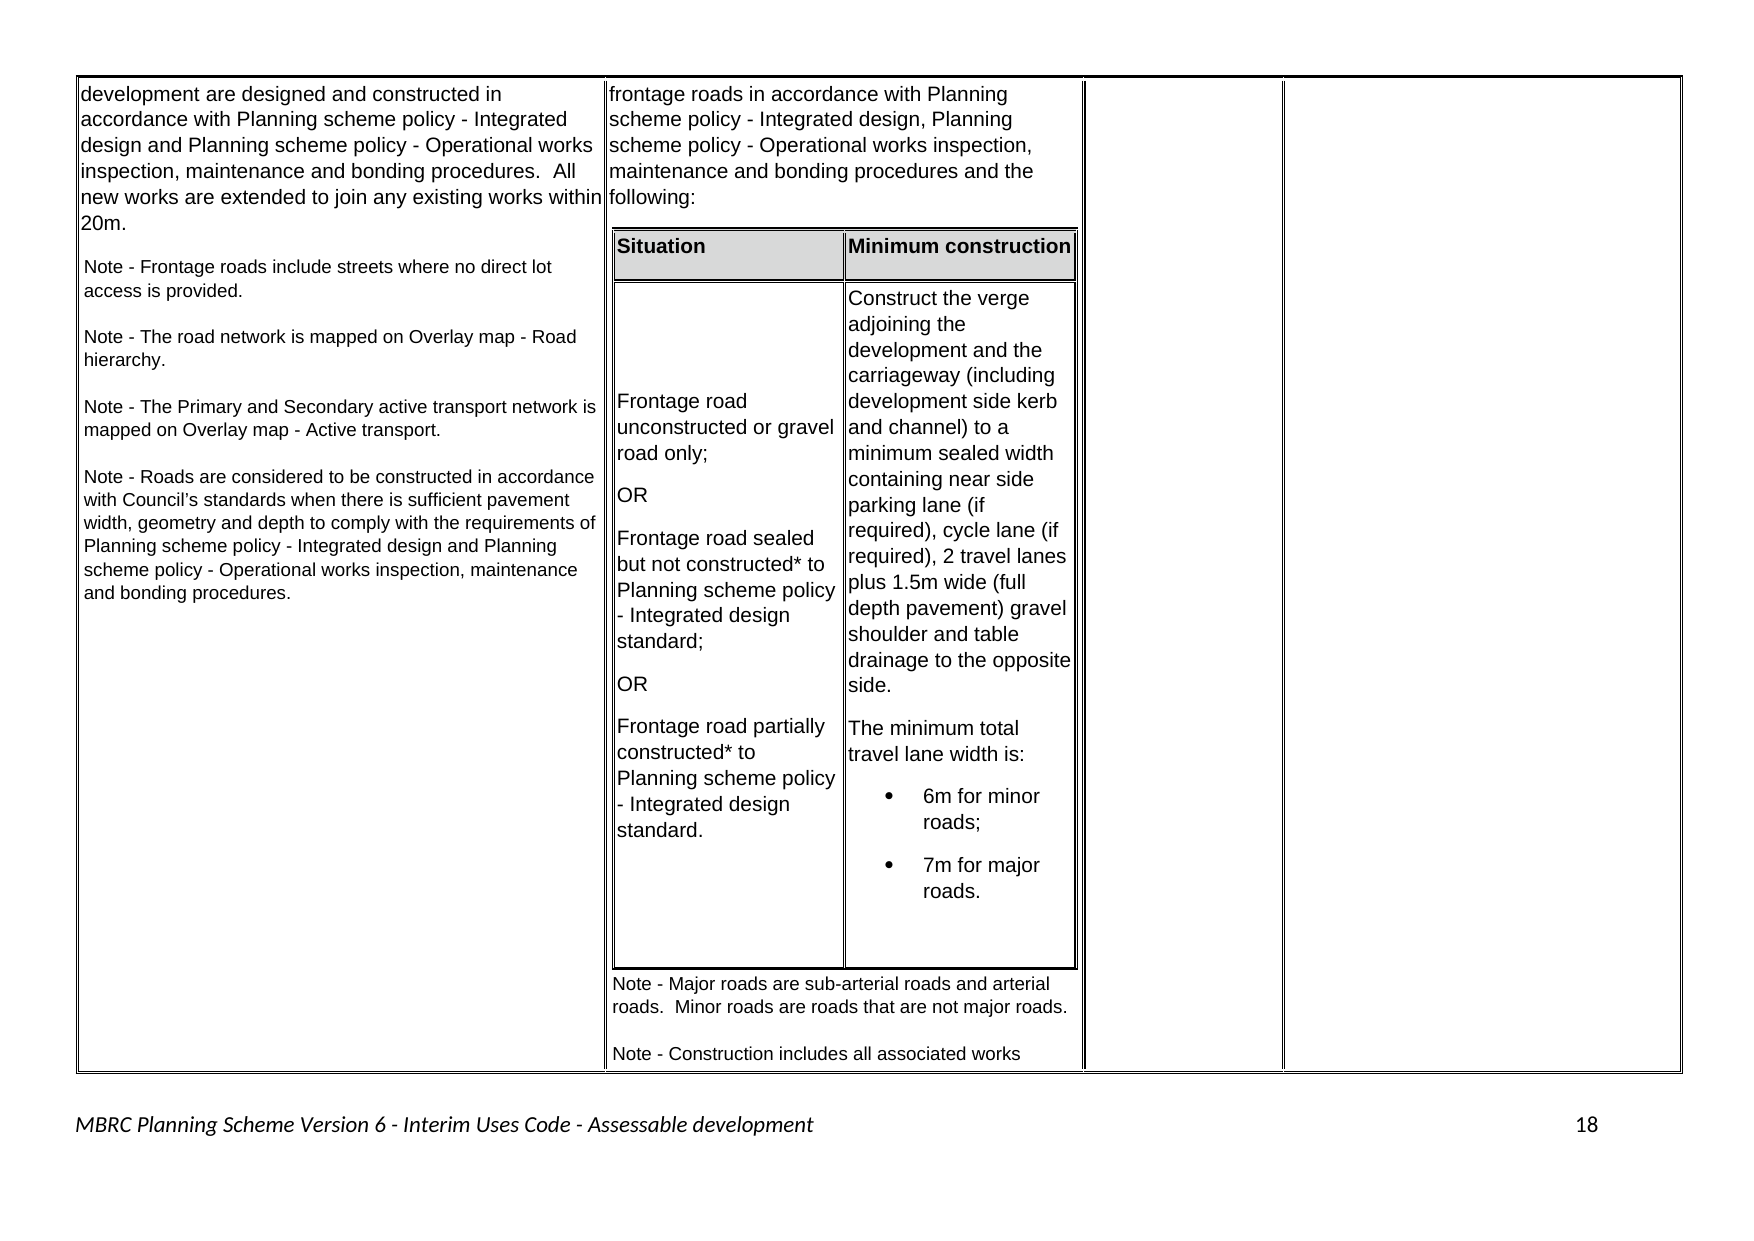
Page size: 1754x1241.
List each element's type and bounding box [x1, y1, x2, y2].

table_cell [1084, 78, 1283, 1071]
table_cell [606, 77, 1084, 1071]
table_cell [79, 78, 606, 1071]
table_cell [1284, 78, 1680, 1071]
